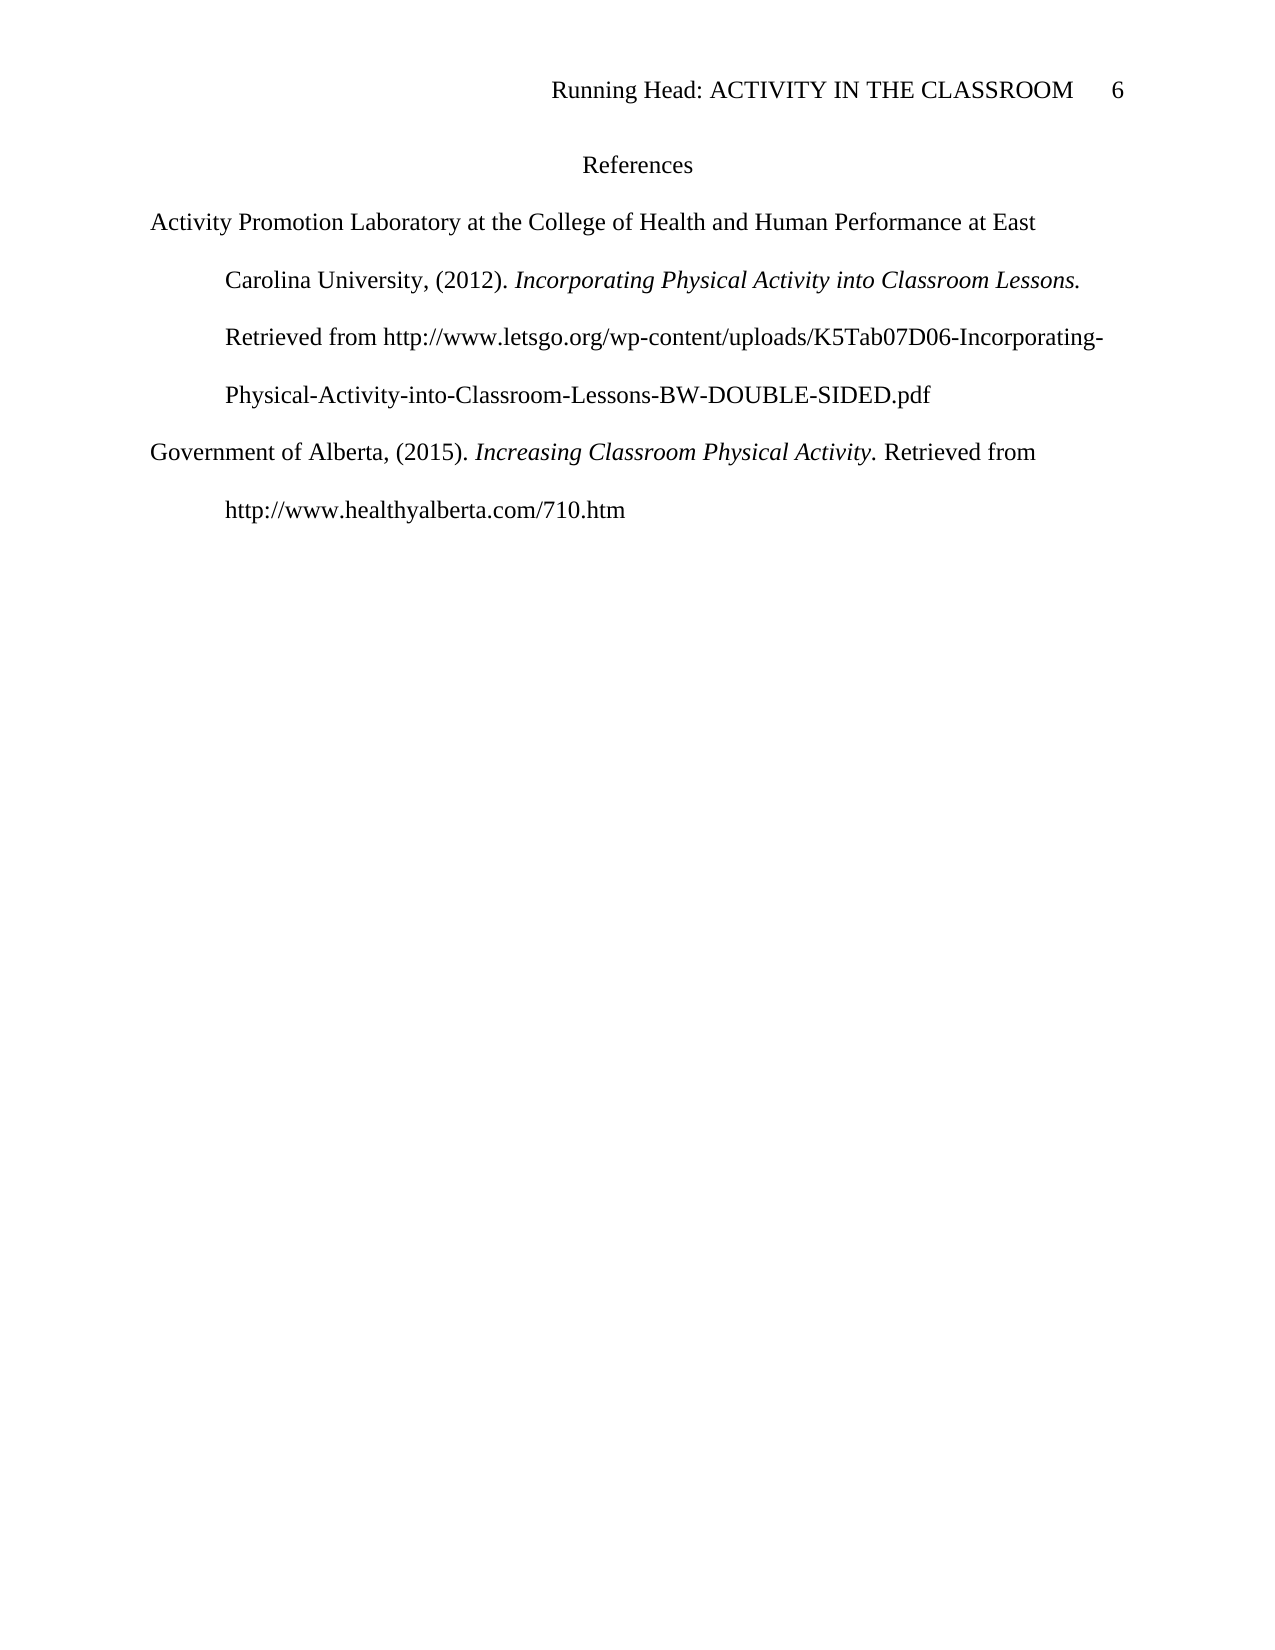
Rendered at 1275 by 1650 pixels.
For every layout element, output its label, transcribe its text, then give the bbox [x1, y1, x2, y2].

text References [150, 150, 1125, 179]
text Government of Alberta, (2015). Increasing Classroom Physical Activity. Retrieved from http://www.healthyalberta.com/710.htm [150, 437, 1125, 524]
text Activity Promotion Laboratory at the College of Health and Human Performance at East Carolina University, (2012). Incorporating Physical Activity into Classroom Lessons. Retrieved from http://www.letsgo.org/wp-content/uploads/K5Tab07D06-Incorporating-Physical-Activity-into-Classroom-Lessons-BW-DOUBLE-SIDED.pdf [150, 207, 1125, 409]
